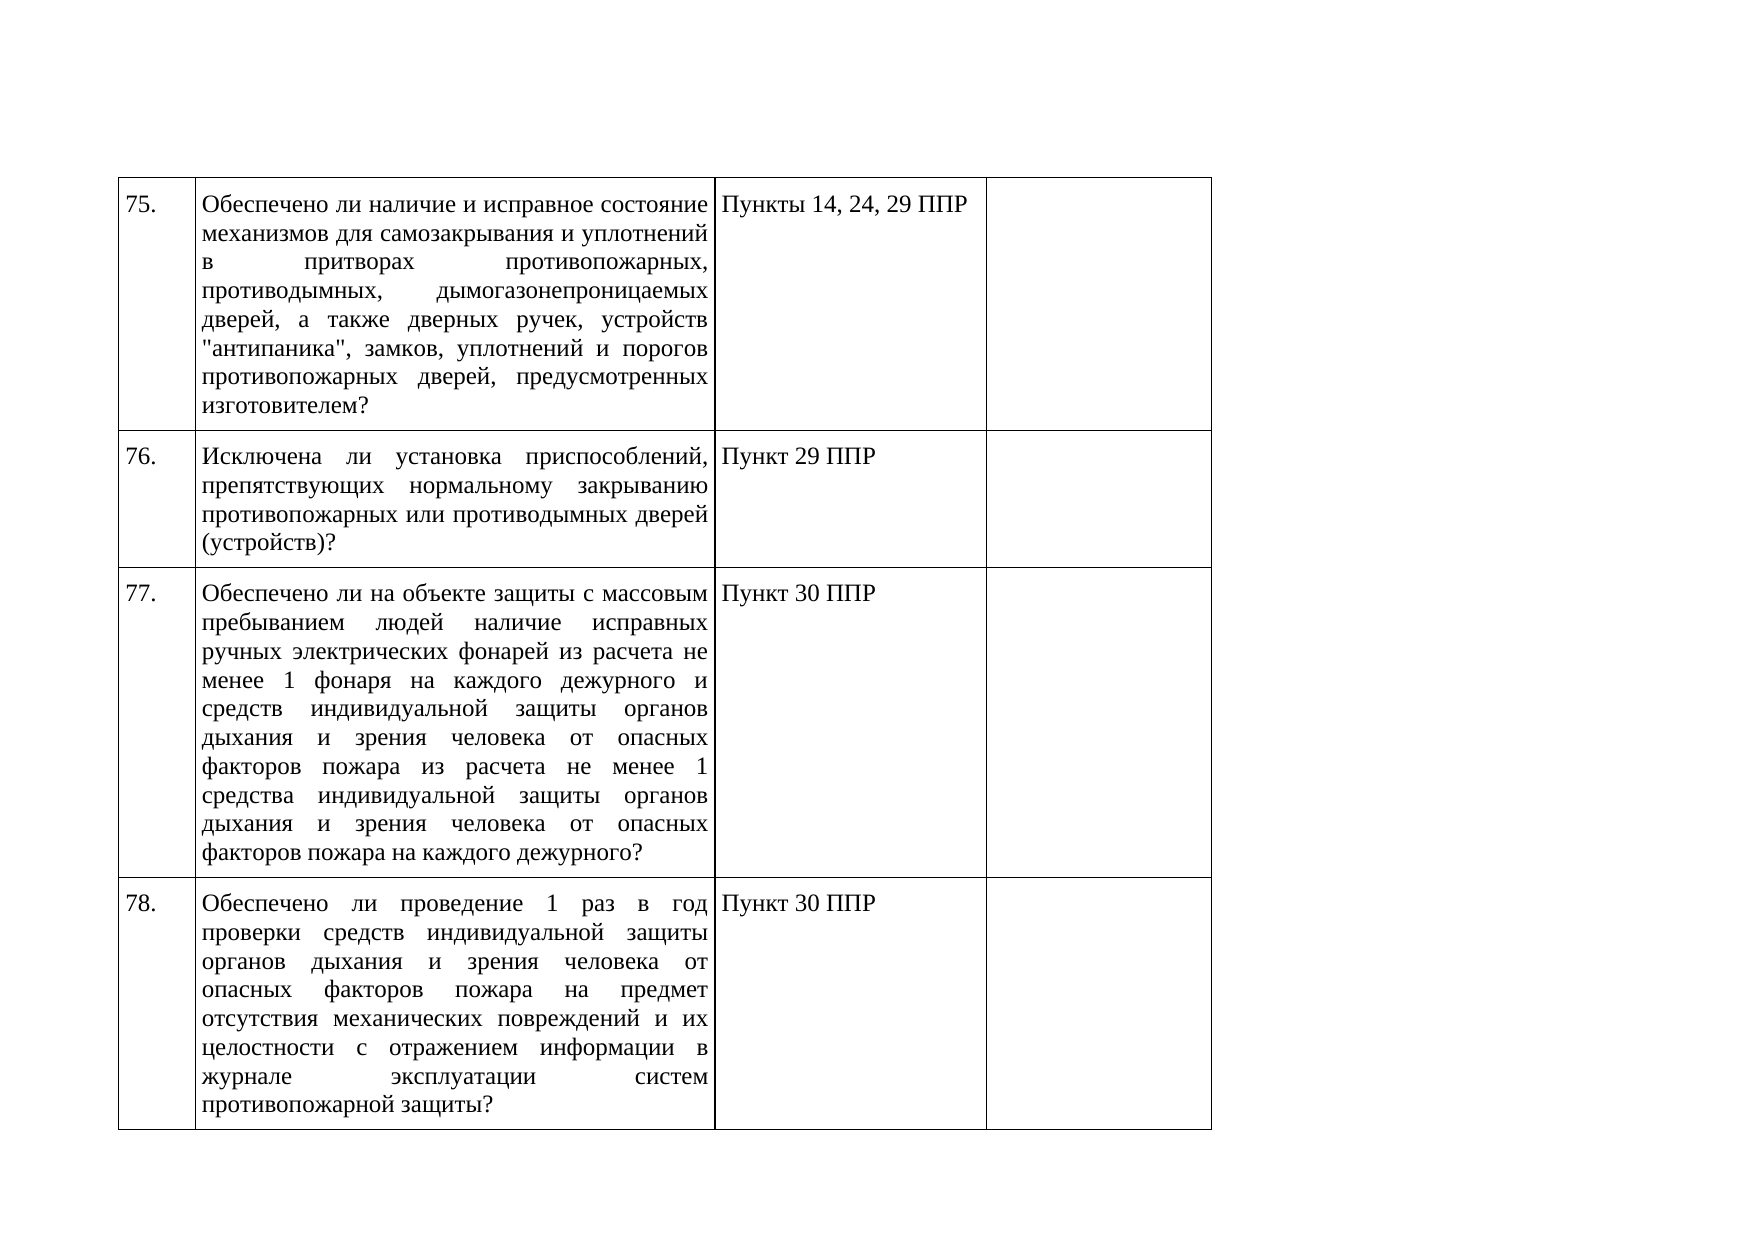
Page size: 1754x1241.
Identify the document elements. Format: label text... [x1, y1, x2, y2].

table_cell [987, 878, 1211, 1129]
table_cell 78. [119, 878, 195, 1129]
table_cell Пункт 30 ППР [716, 878, 986, 1129]
table_cell 77. [119, 568, 195, 877]
table_cell Обеспечено ли на объекте защиты с массовым пребыванием людей наличие исправных ручных электрических фонарей из расчета не менее 1 фонаря на каждого дежурного и средств индивидуальной защиты органов дыхания и зрения человека от опасных факторов пожара из расчета не менее 1 средства индивидуальной защиты органов дыхания и зрения человека от опасных факторов пожара на каждого дежурного? [196, 568, 714, 877]
table_cell 75. [119, 178, 195, 429]
table_cell [987, 178, 1211, 429]
table_cell [987, 568, 1211, 877]
table_cell Обеспечено ли проведение 1 раз в год проверки средств индивидуальной защиты органов дыхания и зрения человека от опасных факторов пожара на предмет отсутствия механических повреждений и их целостности с отражением информации в журнале эксплуатации систем противопожарной защиты? [196, 878, 714, 1129]
table_cell Исключена ли установка приспособлений, препятствующих нормальному закрыванию противопожарных или противодымных дверей (устройств)? [196, 431, 714, 567]
table_cell Пункт 29 ППР [716, 431, 986, 567]
table_cell Пункт 30 ППР [716, 568, 986, 877]
table_cell 76. [119, 431, 195, 567]
table_cell Обеспечено ли наличие и исправное состояние механизмов для самозакрывания и уплотнений в притворах противопожарных, противодымных, дымогазонепроницаемых дверей, а также дверных ручек, устройств "антипаника", замков, уплотнений и порогов противопожарных дверей, предусмотренных изготовителем? [196, 178, 714, 429]
table_cell Пункты 14, 24, 29 ППР [716, 178, 986, 429]
table_cell [987, 431, 1211, 567]
